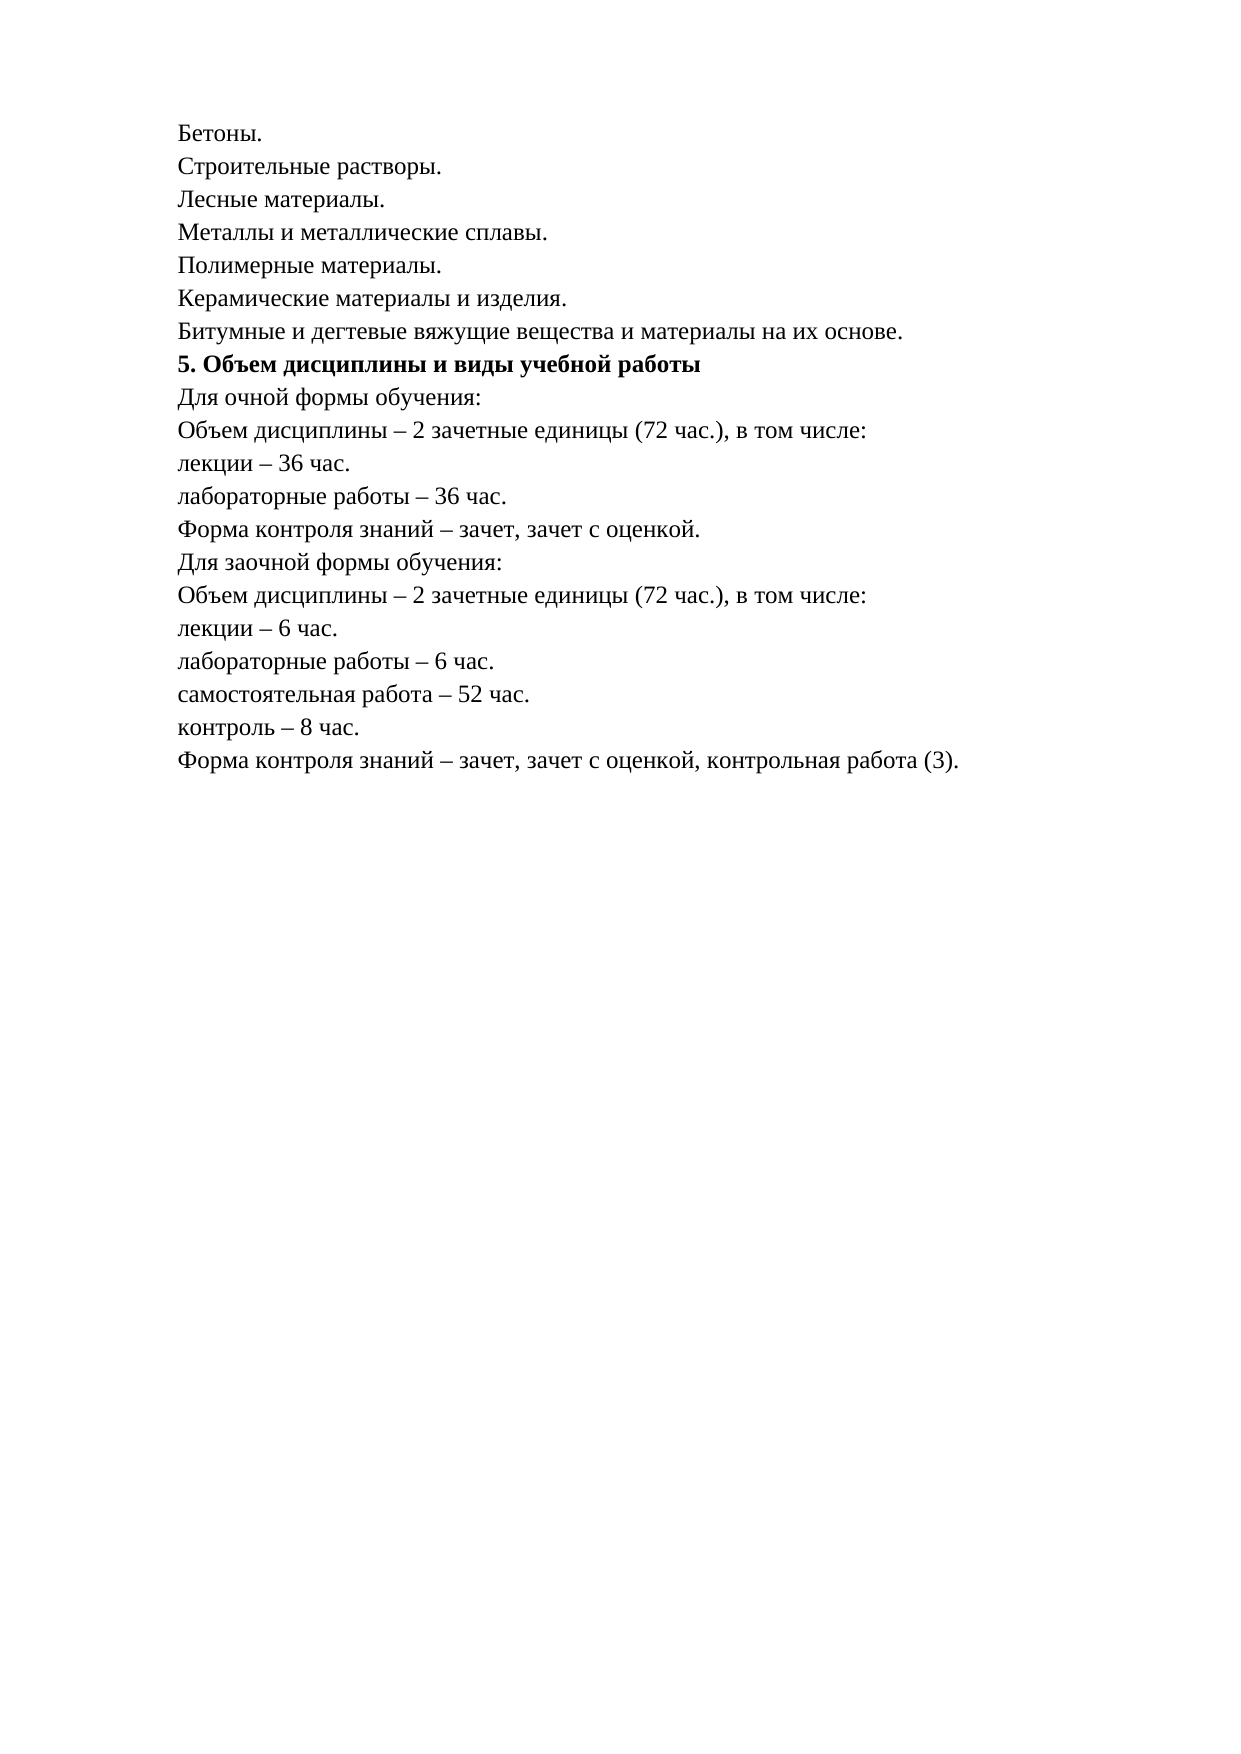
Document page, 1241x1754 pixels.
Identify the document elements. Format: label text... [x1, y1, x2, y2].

text контроль – 8 час. [177, 712, 1152, 741]
text Объем дисциплины – 2 зачетные единицы (72 час.), в том числе: [177, 415, 1152, 444]
text Форма контроля знаний – зачет, зачет с оценкой. [177, 514, 1152, 543]
text лабораторные работы – 36 час. [177, 481, 1152, 510]
text лекции – 36 час. [177, 448, 1152, 477]
text Строительные растворы. [177, 151, 1152, 180]
text Для заочной формы обучения: [177, 547, 1152, 576]
text Металлы и металлические сплавы. [177, 217, 1152, 246]
text Полимерные материалы. [177, 250, 1152, 279]
text Для очной формы обучения: [177, 382, 1152, 411]
text Форма контроля знаний – зачет, зачет с оценкой, контрольная работа (3). [177, 746, 1152, 774]
text Объем дисциплины – 2 зачетные единицы (72 час.), в том числе: [177, 580, 1152, 609]
text самостоятельная работа – 52 час. [177, 679, 1152, 708]
text лекции – 6 час. [177, 613, 1152, 642]
text Битумные и дегтевые вяжущие вещества и материалы на их основе. [177, 316, 1152, 345]
text Бетоны. [177, 118, 1152, 147]
text 5. Объем дисциплины и виды учебной работы [177, 349, 1152, 378]
text Лесные материалы. [177, 184, 1152, 213]
text лабораторные работы – 6 час. [177, 646, 1152, 675]
text Керамические материалы и изделия. [177, 283, 1152, 312]
